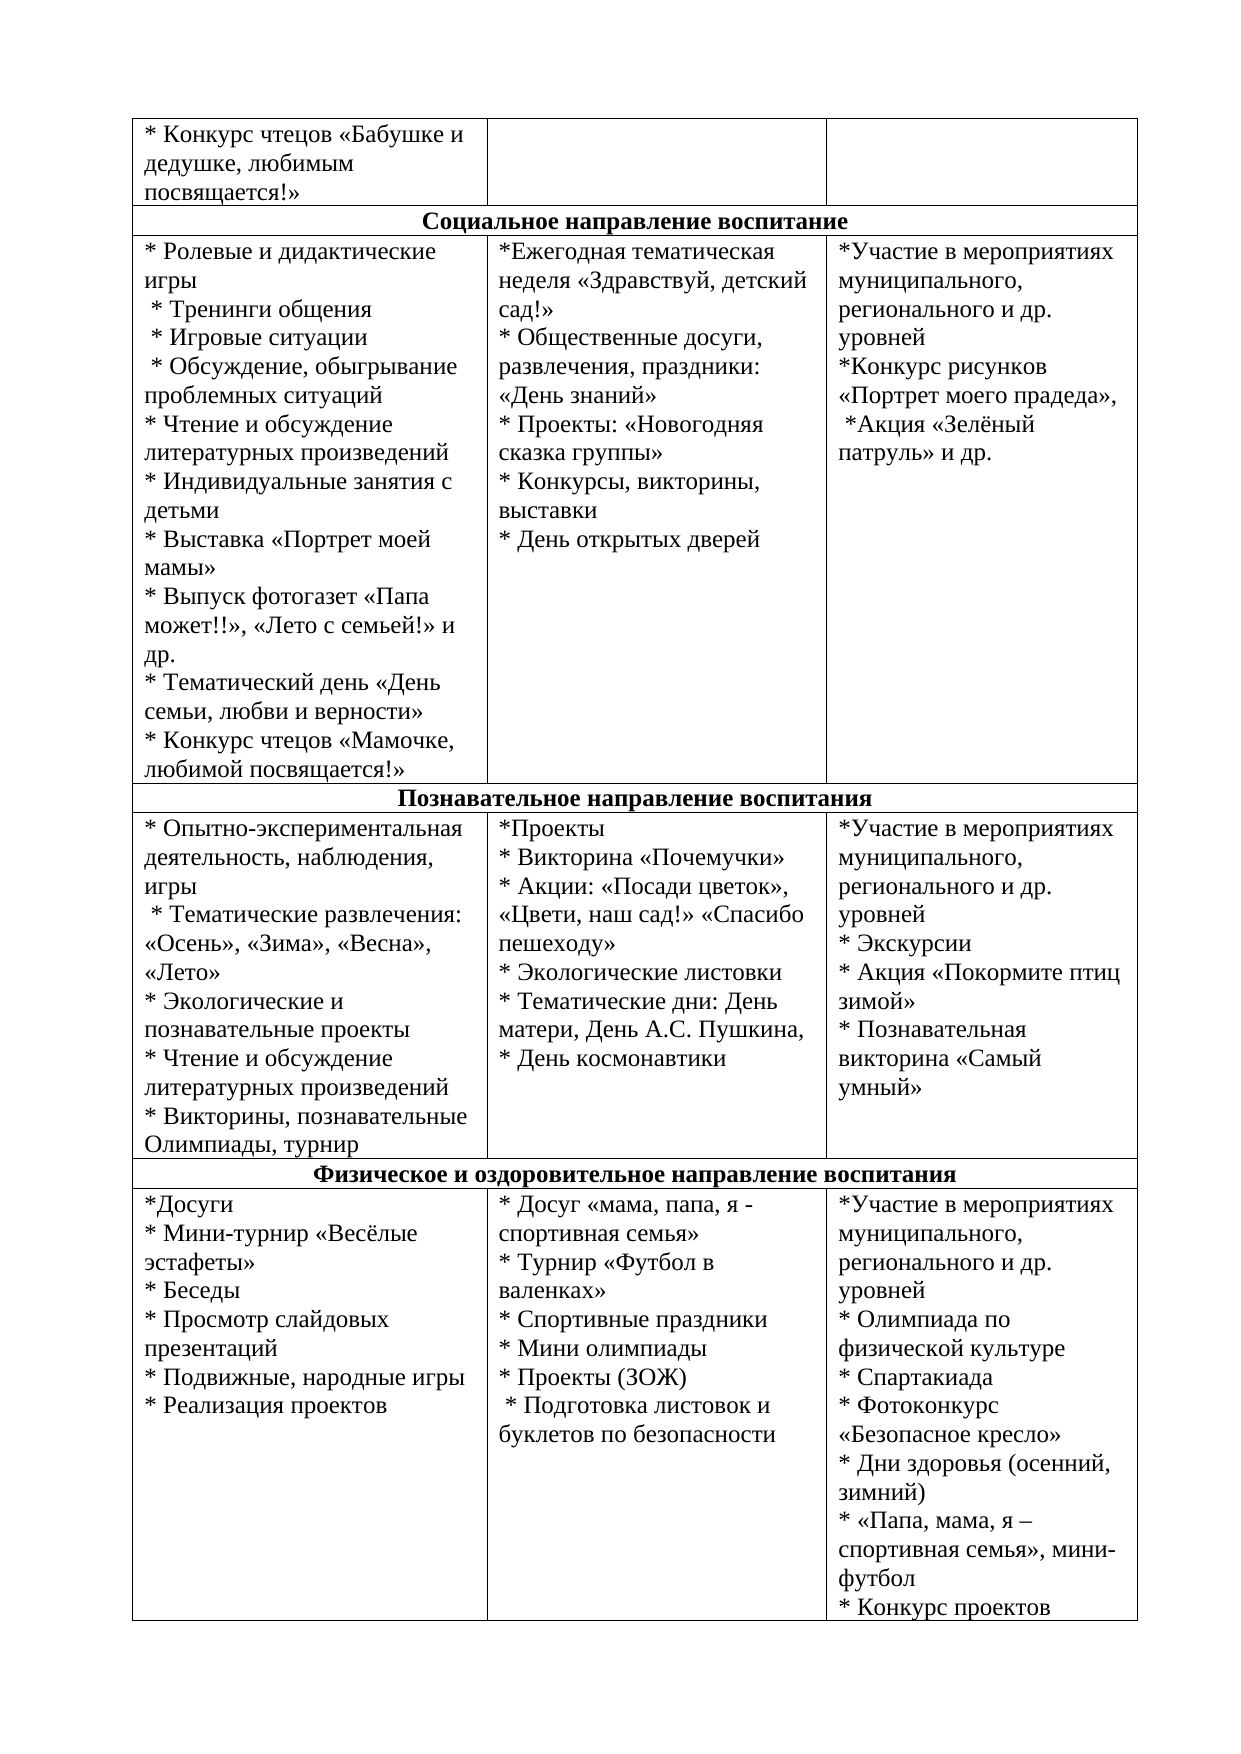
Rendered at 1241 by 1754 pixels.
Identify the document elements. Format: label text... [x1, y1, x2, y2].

table_cell *Участие в мероприятиях муниципального, регионального и др. уровней *Конкурс рисунков «Портрет моего прадеда», *Акция «Зелёный патруль» и др. [827, 236, 1137, 782]
table_cell * Досуг «мама, папа, я -спортивная семья» * Турнир «Футбол в валенках» * Спортивные праздники * Мини олимпиады * Проекты (ЗОЖ) * Подготовка листовок и буклетов по безопасности [488, 1189, 826, 1620]
table_cell *Досуги * Мини-турнир «Весёлые эстафеты» * Беседы * Просмотр слайдовых презентаций * Подвижные, народные игры * Реализация проектов [133, 1189, 487, 1620]
table_cell *Участие в мероприятиях муниципального, регионального и др. уровней * Олимпиада по физической культуре * Спартакиада * Фотоконкурс «Безопасное кресло» * Дни здоровья (осенний, зимний) * «Папа, мама, я – спортивная семья», мини-футбол * Конкурс проектов [827, 1189, 1137, 1620]
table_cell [488, 119, 826, 205]
table_cell *Проекты * Викторина «Почемучки» * Акции: «Посади цветок», «Цвети, наш сад!» «Спасибо пешеходу» * Экологические листовки * Тематические дни: День матери, День А.С. Пушкина, * День космонавтики [488, 813, 826, 1158]
table_cell * Ролевые и дидактические игры * Тренинги общения * Игровые ситуации * Обсуждение, обыгрывание проблемных ситуаций * Чтение и обсуждение литературных произведений * Индивидуальные занятия с детьми * Выставка «Портрет моей мамы» * Выпуск фотогазет «Папа может!!», «Лето с семьей!» и др. * Тематический день «День семьи, любви и верности» * Конкурс чтецов «Мамочке, любимой посвящается!» [133, 236, 487, 782]
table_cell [827, 119, 1137, 205]
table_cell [133, 119, 487, 205]
table_cell Социальное направление воспитание [133, 206, 1137, 235]
table_cell *Ежегодная тематическая неделя «Здравствуй, детский сад!» * Общественные досуги, развлечения, праздники: «День знаний» * Проекты: «Новогодняя сказка группы» * Конкурсы, викторины, выставки * День открытых дверей [488, 236, 826, 782]
table_cell * Опытно-экспериментальная деятельность, наблюдения, игры * Тематические развлечения: «Осень», «Зима», «Весна», «Лето» * Экологические и познавательные проекты * Чтение и обсуждение литературных произведений * Викторины, познавательные Олимпиады, турнир [133, 813, 487, 1158]
table_cell Физическое и оздоровительное направление воспитания [133, 1159, 1137, 1188]
table_cell Познавательное направление воспитания [133, 784, 1137, 812]
table_cell *Участие в мероприятиях муниципального, регионального и др. уровней * Экскурсии * Акция «Покормите птиц зимой» * Познавательная викторина «Самый умный» [827, 813, 1137, 1158]
